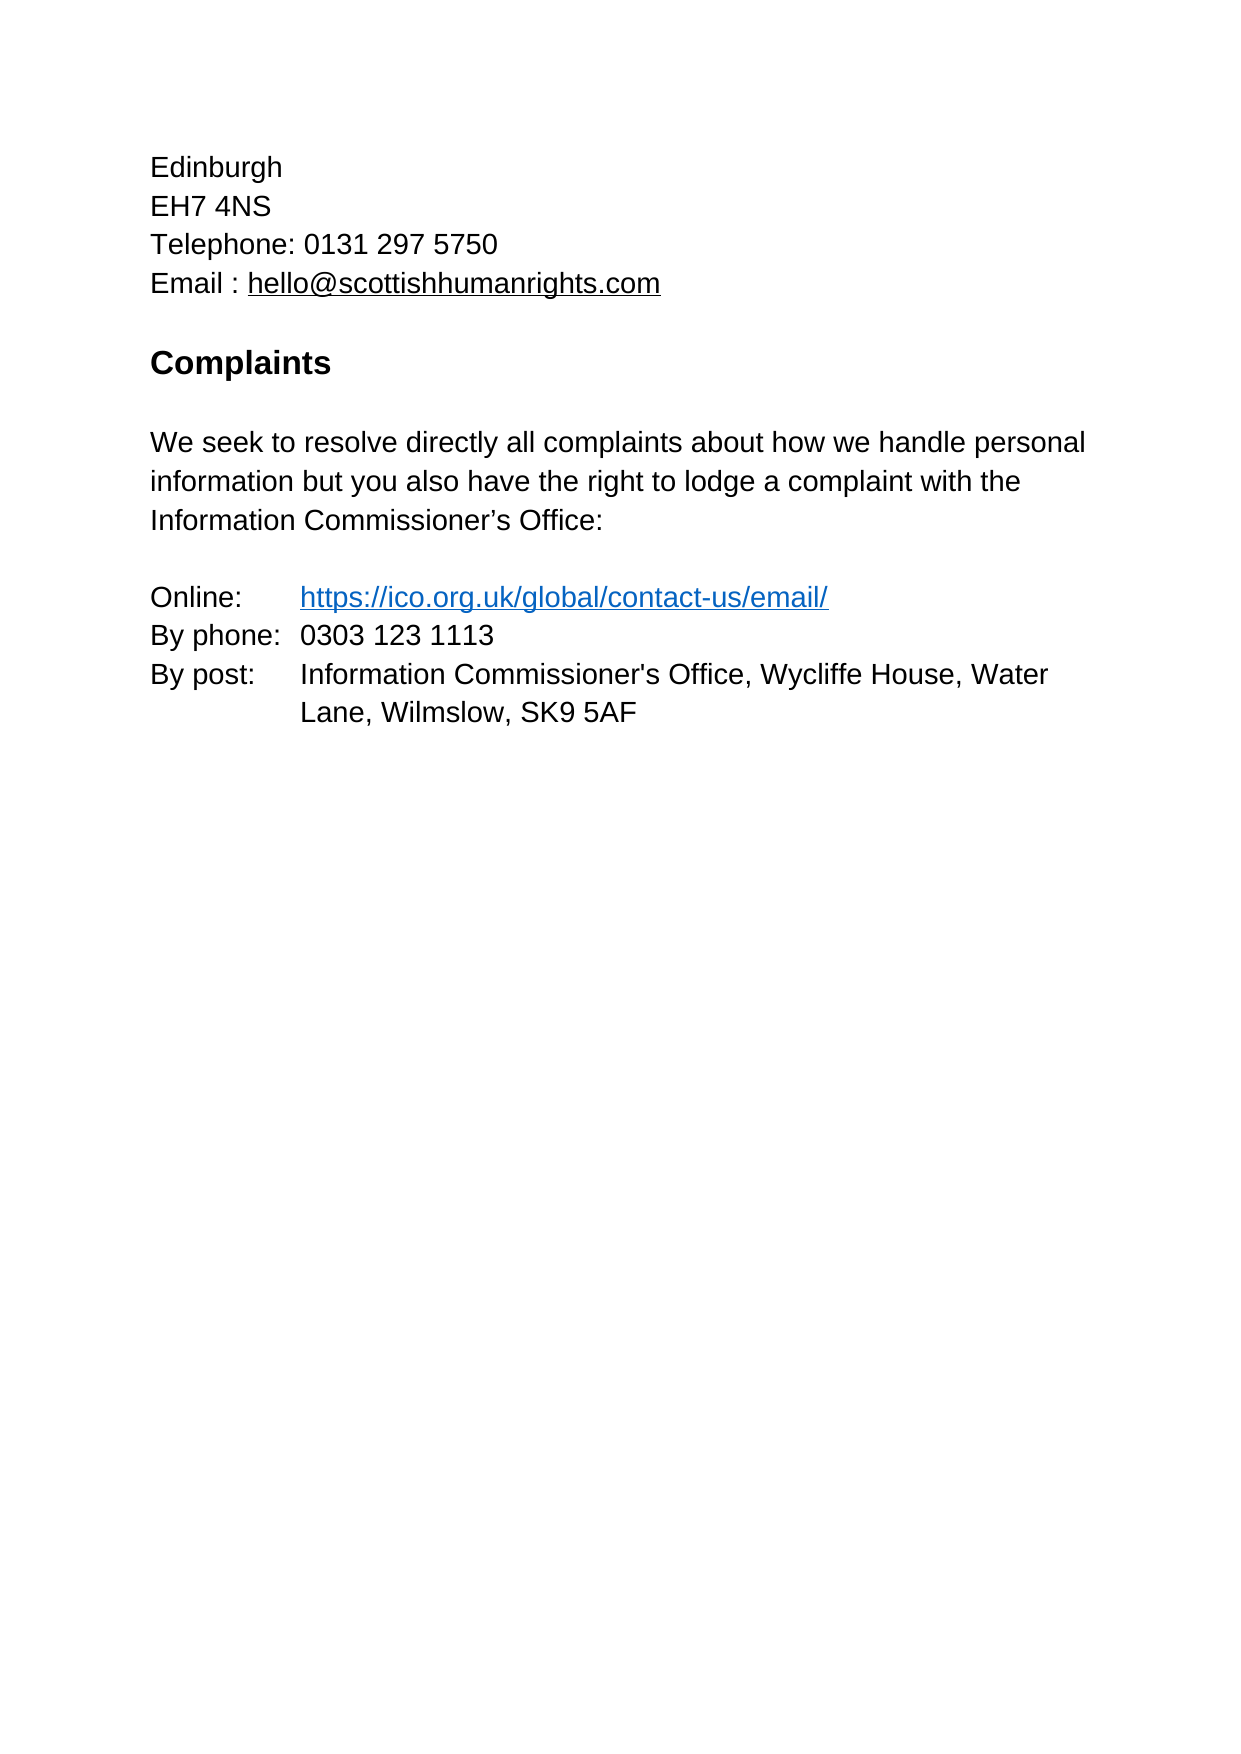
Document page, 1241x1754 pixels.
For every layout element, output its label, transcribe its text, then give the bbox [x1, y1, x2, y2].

text Email : hello@scottishhumanrights.com [150, 266, 1090, 299]
text Telephone: 0131 297 5750 [150, 227, 1090, 261]
text By post: Information Commissioner's Office, Wycliffe House, Water Lane, Wilmslow, SK9 5AF [150, 657, 1090, 729]
text Edinburgh [150, 150, 1090, 183]
text By phone: 0303 123 1113 [150, 618, 1090, 652]
text Online: https://ico.org.uk/global/contact-us/email/ [150, 579, 1090, 613]
text EH7 4NS [150, 188, 1090, 222]
text Complaints [150, 343, 1090, 381]
text We seek to resolve directly all complaints about how we handle personal information but you also have the right to lodge a complaint with the Information Commissioner’s Office: [150, 425, 1090, 536]
